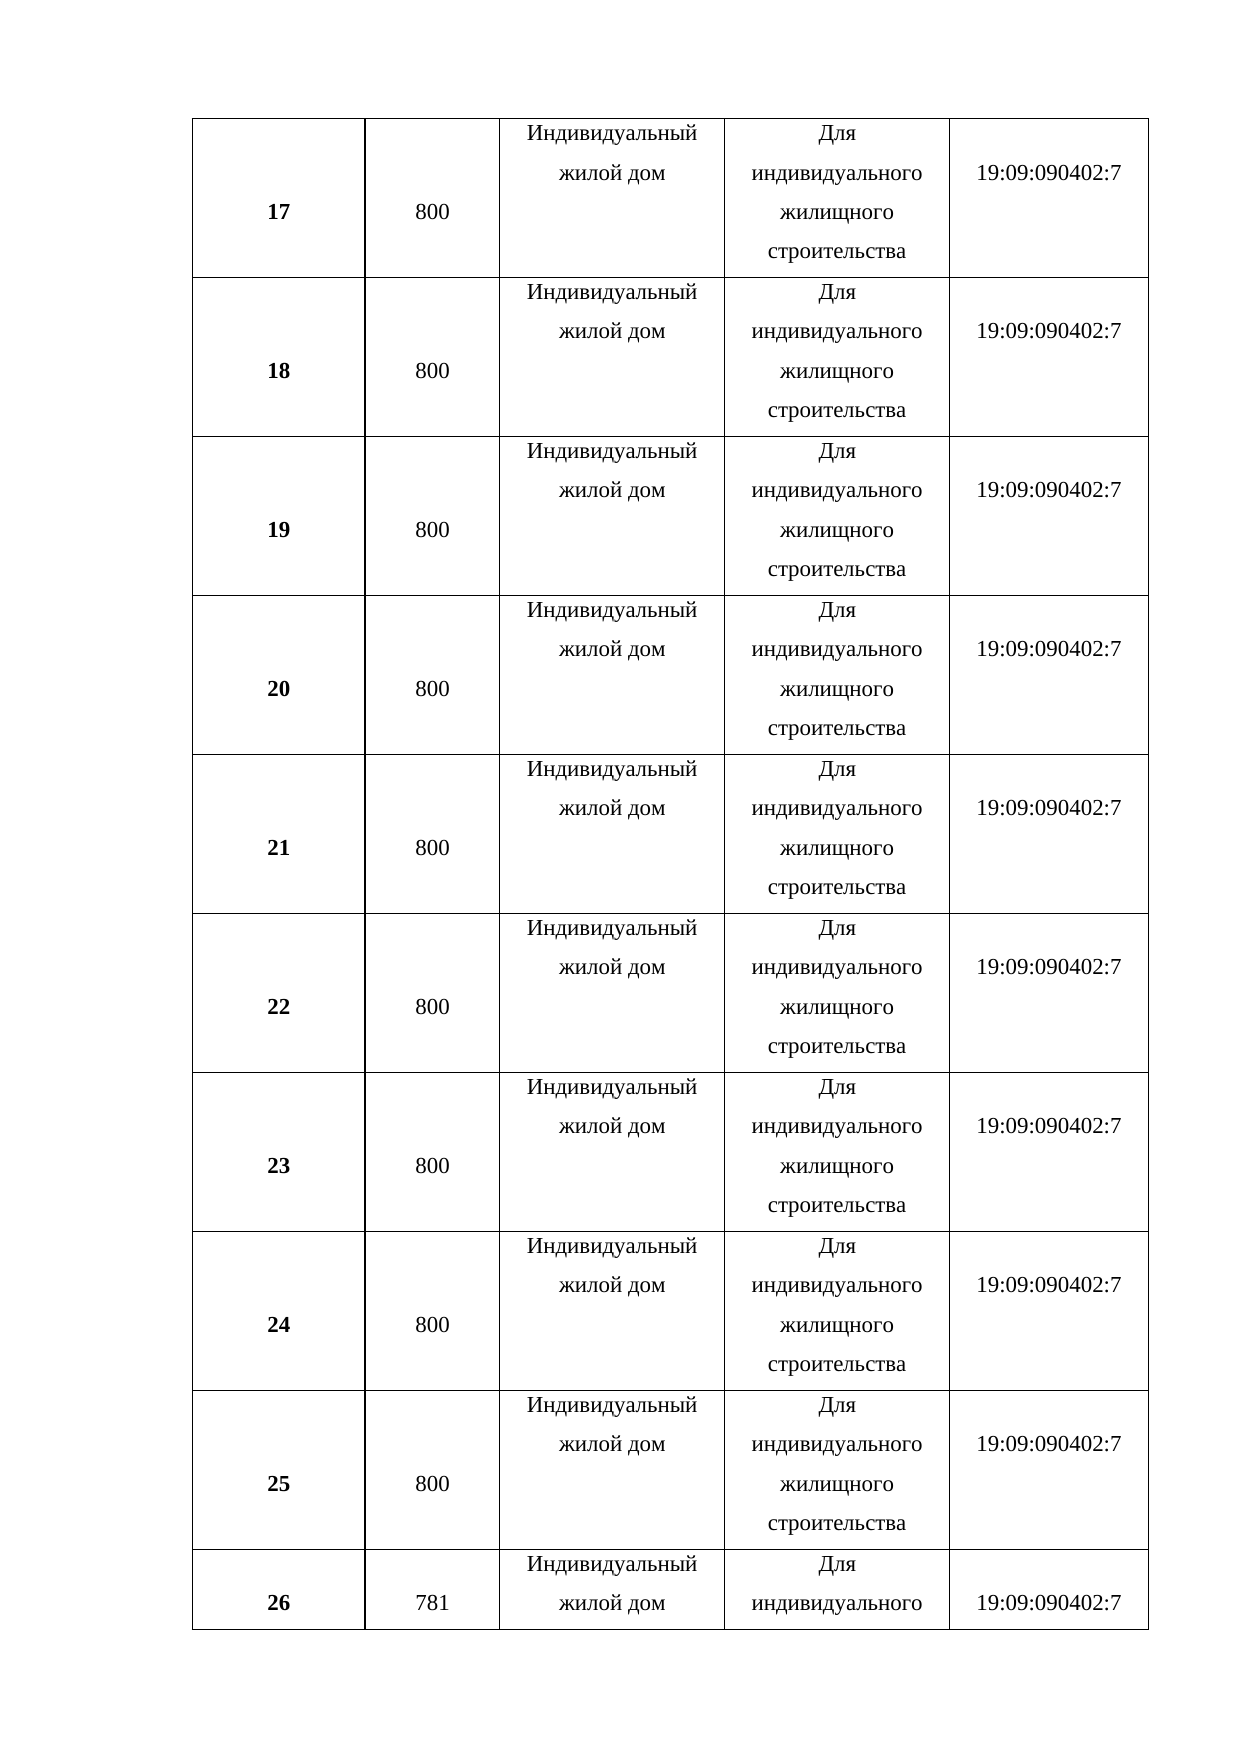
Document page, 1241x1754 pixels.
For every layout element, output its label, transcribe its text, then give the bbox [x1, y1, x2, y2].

table_cell Индивидуальный жилой дом [500, 1073, 724, 1231]
table_cell 18 [193, 278, 364, 436]
table_cell 19:09:090402:7 [950, 437, 1148, 595]
table_cell Индивидуальный жилой дом [500, 1391, 724, 1549]
table_cell 25 [193, 1391, 364, 1549]
table_cell 19:09:090402:7 [950, 119, 1148, 277]
table_cell 22 [193, 914, 364, 1072]
table_cell 21 [193, 755, 364, 913]
table_cell 800 [366, 596, 499, 754]
table_cell Для индивидуального жилищного строительства [725, 1232, 949, 1390]
table_cell 19:09:090402:7 [950, 914, 1148, 1072]
table_cell 23 [193, 1073, 364, 1231]
table_cell Для индивидуального жилищного строительства [725, 437, 949, 595]
table_cell 17 [193, 119, 364, 277]
table_cell Индивидуальный жилой дом [500, 755, 724, 913]
table_cell Для индивидуального жилищного строительства [725, 914, 949, 1072]
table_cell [725, 1391, 949, 1549]
table_cell Для индивидуального жилищного строительства [725, 596, 949, 754]
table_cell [500, 1550, 724, 1629]
table_cell 20 [193, 596, 364, 754]
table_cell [725, 1550, 949, 1629]
table_cell 19:09:090402:7 [950, 1550, 1148, 1629]
table_cell Индивидуальный жилой дом [500, 278, 724, 436]
table_cell 800 [366, 1073, 499, 1231]
table_cell 19:09:090402:7 [950, 755, 1148, 913]
table_cell 19:09:090402:7 [950, 278, 1148, 436]
table_cell Индивидуальный жилой дом [500, 1232, 724, 1390]
table_cell Индивидуальный жилой дом [500, 596, 724, 754]
table_cell 19:09:090402:7 [950, 1073, 1148, 1231]
table_cell 26 [193, 1550, 364, 1629]
table_cell 800 [366, 119, 499, 277]
table_cell 19:09:090402:7 [950, 1232, 1148, 1390]
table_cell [725, 119, 949, 277]
table_cell 800 [366, 437, 499, 595]
table_cell Для индивидуального жилищного строительства [725, 1073, 949, 1231]
table_cell 800 [366, 1232, 499, 1390]
table_cell 24 [193, 1232, 364, 1390]
table_cell 781 [366, 1550, 499, 1629]
table_cell Индивидуальный жилой дом [500, 914, 724, 1072]
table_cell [725, 278, 949, 436]
table_cell 800 [366, 914, 499, 1072]
table_cell 800 [366, 755, 499, 913]
table_cell 19 [193, 437, 364, 595]
table_cell 800 [366, 1391, 499, 1549]
table_cell Индивидуальный жилой дом [500, 437, 724, 595]
table_cell 19:09:090402:7 [950, 1391, 1148, 1549]
table_cell 19:09:090402:7 [950, 596, 1148, 754]
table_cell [500, 119, 724, 277]
table_cell Для индивидуального жилищного строительства [725, 755, 949, 913]
table_cell 800 [366, 278, 499, 436]
